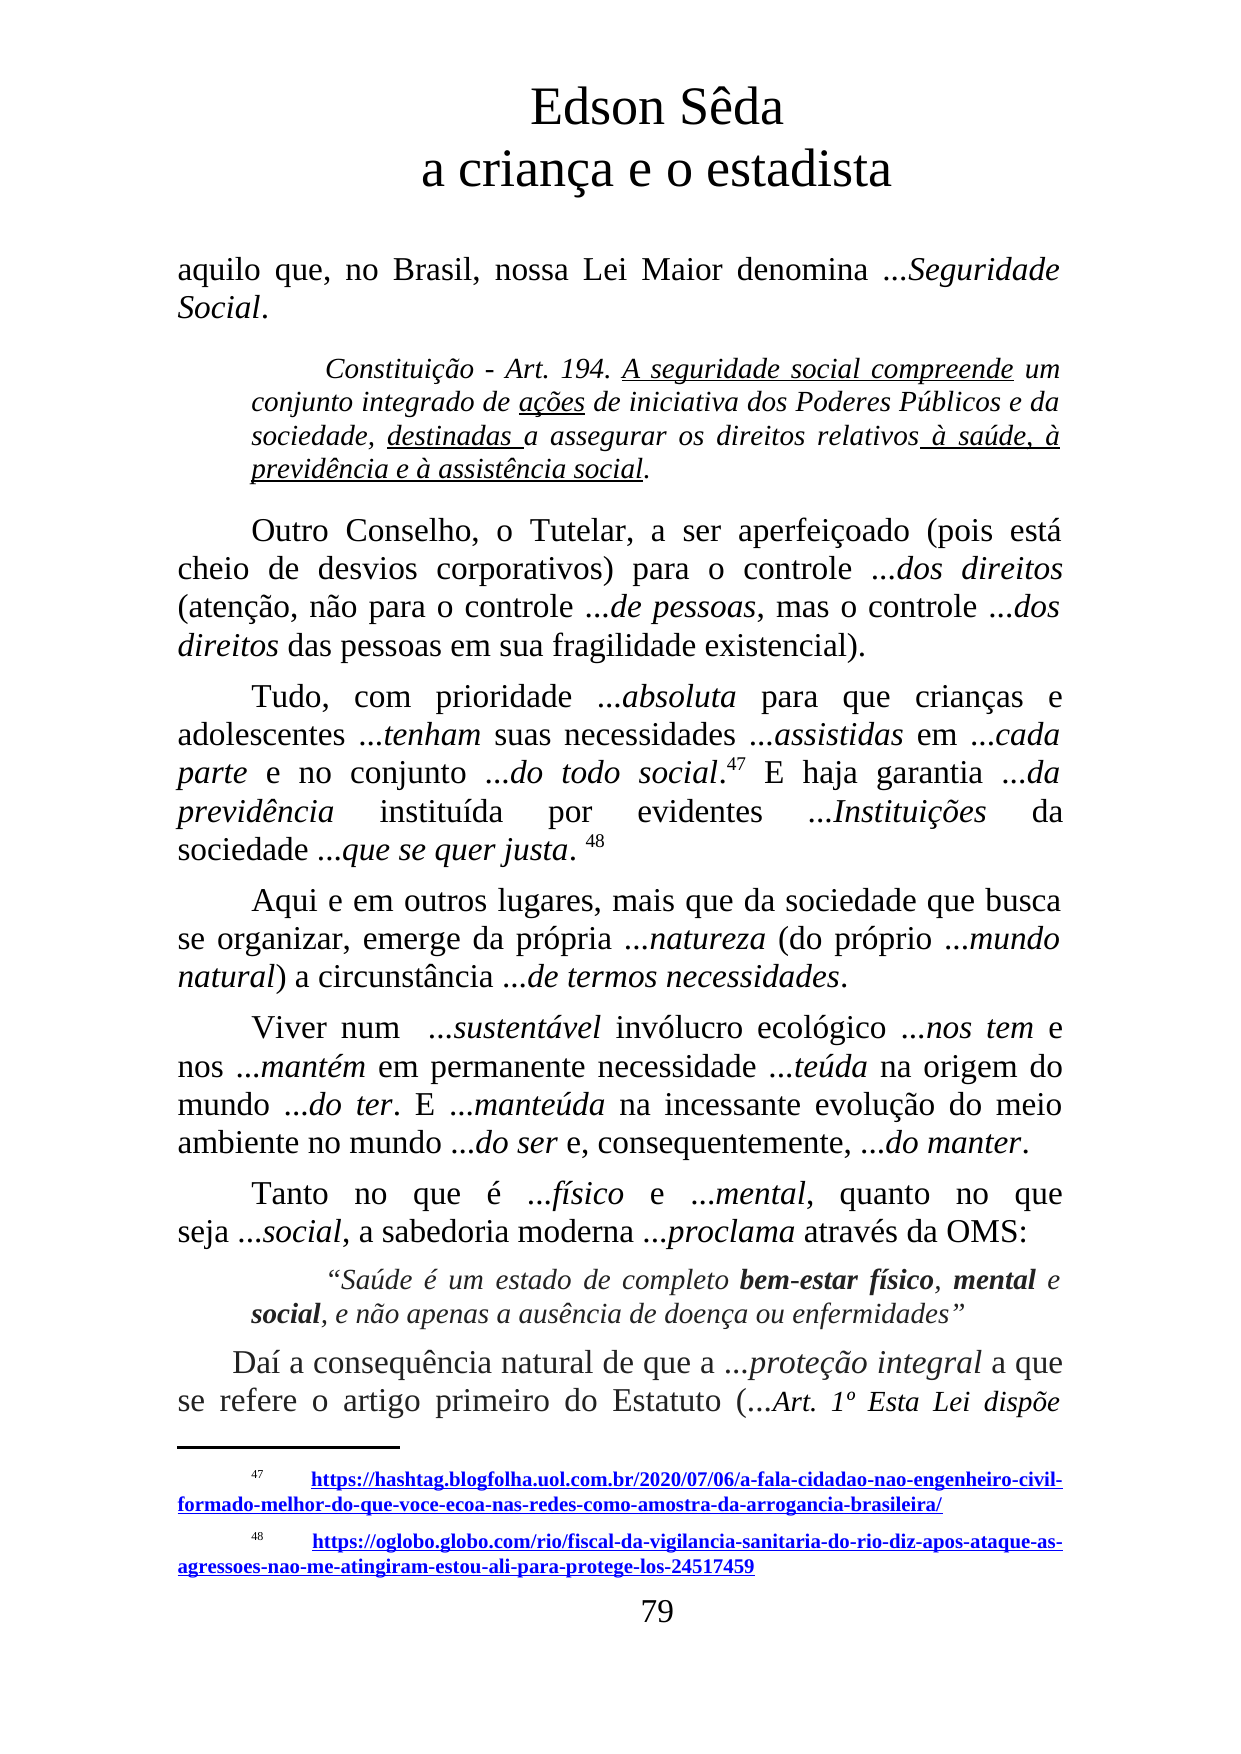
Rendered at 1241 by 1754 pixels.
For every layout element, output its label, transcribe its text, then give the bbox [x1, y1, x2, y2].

text Tudo, com prioridade ...absoluta para que crianças e adolescentes ...tenham suas necessidades ...assistidas em ...cada parte e no conjunto ...do todo social. E haja garantia ...da previdência instituída por evidentes ...Instituições da sociedade ...que se quer justa. [177, 676, 1063, 867]
text Constituição - Art. seguridade social compreende um conjunto integrado de ações de iniciativa dos Poderes Públicos e da sociedade, destinadas a assegurar os direitos relativos à saúde, à previdência e à assistência social. [251, 351, 1063, 485]
text Tanto no que é ...físico e ...mental, quanto no que seja ...social, a sabedoria moderna ...proclama através da OMS: [177, 1173, 1063, 1250]
text Viver num ...sustentável invólucro ecológico ...nos tem e nos ...mantém em permanente necessidade ...teúda na origem do mundo ...do ter. E ...manteúda na incessante evolução do meio ambiente no mundo ...do ser e, consequentemente, ...do manter. [177, 1007, 1063, 1161]
text Aqui e em outros lugares, mais que da sociedade que busca se organizar, emerge da própria ...natureza (do próprio ...mundo natural) a circunstância ...de termos necessidades. [177, 880, 1063, 995]
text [177, 1342, 1063, 1419]
text “Saúde é um estado de completo bem-estar físico, mental e social, e não apenas a ausência de doença ou enfermidades” [251, 1262, 1063, 1329]
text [177, 249, 1063, 326]
text Outro Conselho, o Tutelar, a ser aperfeiçoado (pois está cheio de desvios corporativos) para o controle ...dos direitos (atenção, não para o controle ...de pessoas, mas o controle ...dos direitos das pessoas em sua fragilidade existencial). [177, 510, 1063, 663]
